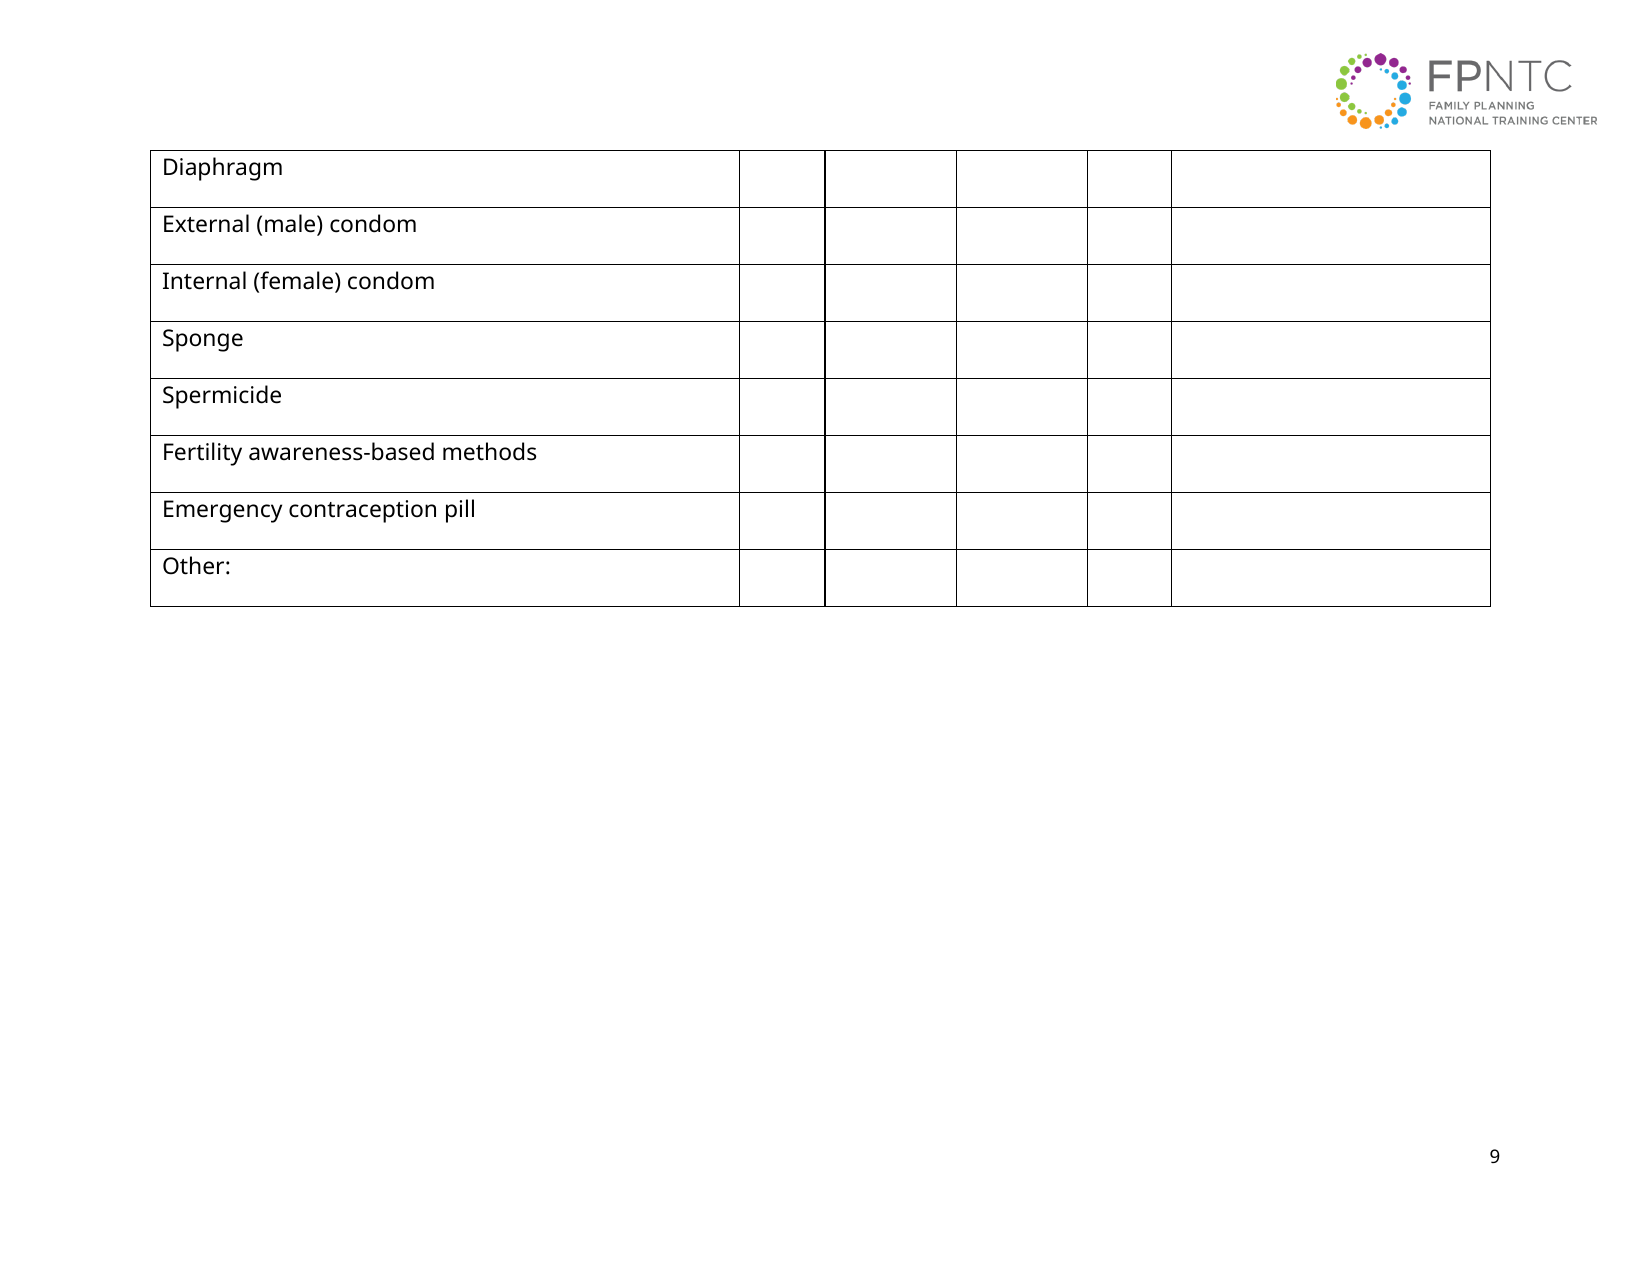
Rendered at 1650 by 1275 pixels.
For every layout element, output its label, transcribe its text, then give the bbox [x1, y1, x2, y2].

table_cell [957, 322, 1087, 378]
table_cell [1172, 322, 1490, 378]
table_cell [1172, 379, 1490, 435]
table_cell [1172, 436, 1490, 492]
table_cell [740, 151, 824, 207]
table_cell [1172, 493, 1490, 549]
table_cell [1172, 208, 1490, 264]
table_cell [740, 208, 824, 264]
table_cell [1088, 322, 1171, 378]
table_cell [740, 379, 824, 435]
table_cell [826, 208, 956, 264]
table_cell [740, 550, 824, 606]
table_cell External (male) condom [151, 208, 739, 264]
table_cell [1172, 550, 1490, 606]
table_cell [826, 322, 956, 378]
table_cell [826, 493, 956, 549]
table_cell [957, 208, 1087, 264]
table_cell [1088, 550, 1171, 606]
table_cell [740, 436, 824, 492]
table_cell [1088, 493, 1171, 549]
table_cell [826, 436, 956, 492]
table_cell [826, 265, 956, 321]
table_cell [1172, 265, 1490, 321]
table_cell Diaphragm [151, 151, 739, 207]
table_cell Internal (female) condom [151, 265, 739, 321]
table_cell [1172, 151, 1490, 207]
table_cell [826, 151, 956, 207]
table_cell Emergency contraception pill [151, 493, 739, 549]
table_cell [957, 493, 1087, 549]
table_cell [957, 265, 1087, 321]
table_cell [740, 265, 824, 321]
table_cell [1088, 208, 1171, 264]
table_cell Sponge [151, 322, 739, 378]
table_cell [957, 550, 1087, 606]
table_cell [826, 550, 956, 606]
table_cell [826, 379, 956, 435]
table_cell [1088, 379, 1171, 435]
table_cell [1088, 151, 1171, 207]
table_cell Spermicide [151, 379, 739, 435]
table_cell Other: [151, 550, 739, 606]
table_cell [1088, 436, 1171, 492]
table_cell Fertility awareness-based methods [151, 436, 739, 492]
picture [1336, 53, 1598, 129]
table_cell [740, 322, 824, 378]
table_cell [740, 493, 824, 549]
table_cell [957, 379, 1087, 435]
table_cell [1088, 265, 1171, 321]
table_cell [957, 151, 1087, 207]
table_cell [957, 436, 1087, 492]
